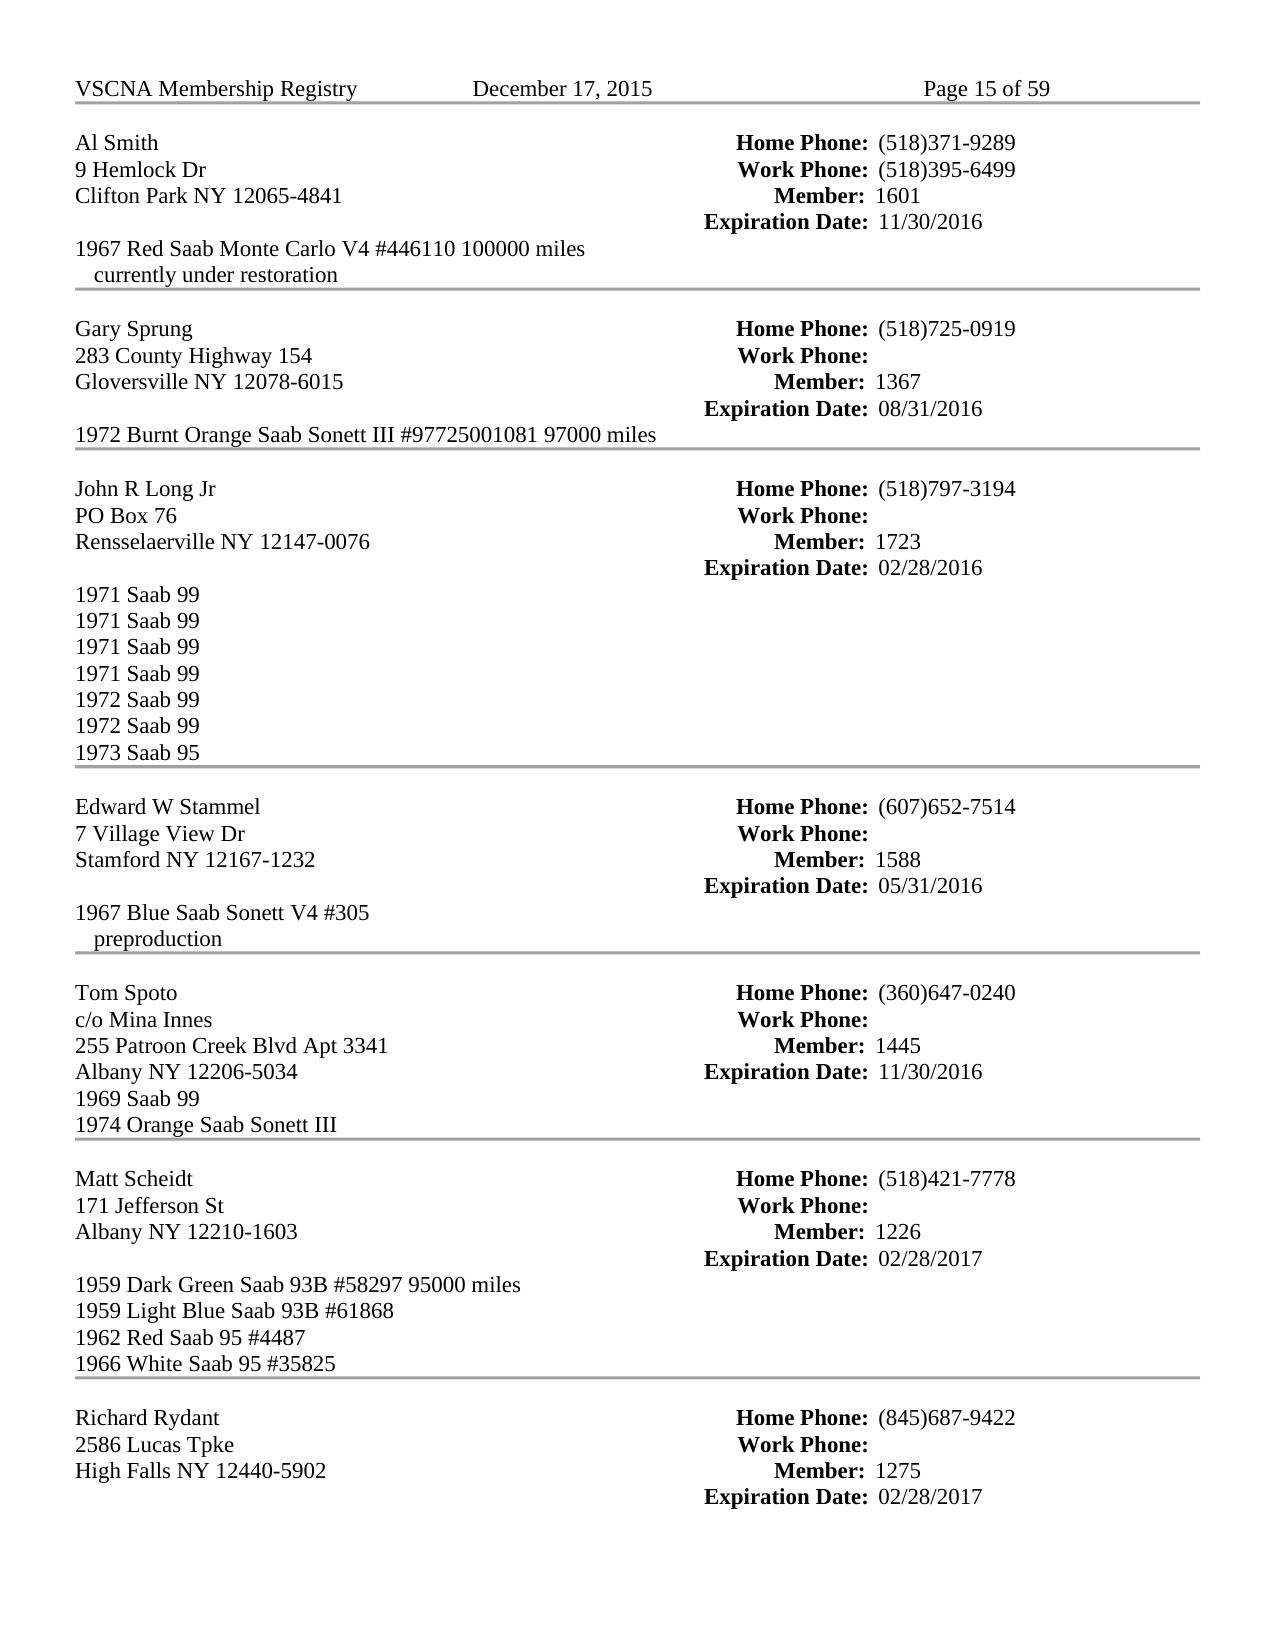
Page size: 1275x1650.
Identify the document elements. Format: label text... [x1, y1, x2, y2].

text Expiration Date: 02/28/2017 [75, 1244, 1200, 1271]
text 7 Village View Dr Work Phone: [75, 819, 1200, 846]
text currently under restoration [75, 261, 1200, 287]
text 1972 Saab 99 [75, 686, 1200, 712]
text 1967 Blue Saab Sonett V4 #305 [75, 899, 1200, 925]
text Gary Sprung Home Phone: (518)725-0919 [75, 316, 1200, 342]
text 1969 Saab 99 [75, 1085, 1200, 1111]
text 1971 Saab 99 [75, 607, 1200, 633]
text 1971 Saab 99 [75, 633, 1200, 660]
text Clifton Park NY 12065-4841 Member: 1601 [75, 182, 1200, 208]
text Tom Spoto Home Phone: (360)647-0240 [75, 979, 1200, 1006]
text 1972 Saab 99 [75, 712, 1200, 739]
text Gloversville NY 12078-6015 Member: 1367 [75, 368, 1200, 394]
text 2586 Lucas Tpke Work Phone: [75, 1431, 1200, 1457]
text 1959 Light Blue Saab 93B #61868 [75, 1297, 1200, 1324]
text PO Box 76 Work Phone: [75, 502, 1200, 528]
text 171 Jefferson St Work Phone: [75, 1192, 1200, 1218]
text c/o Mina Innes Work Phone: [75, 1006, 1200, 1032]
text Expiration Date: 11/30/2016 [75, 208, 1200, 235]
text Expiration Date: 02/28/2017 [75, 1483, 1200, 1510]
text Albany NY 12210-1603 Member: 1226 [75, 1218, 1200, 1244]
text 1971 Saab 99 [75, 581, 1200, 607]
text 1959 Dark Green Saab 93B #58297 95000 miles [75, 1271, 1200, 1297]
text 283 County Highway 154 Work Phone: [75, 342, 1200, 368]
text preproduction [75, 925, 1200, 951]
text John R Long Jr Home Phone: (518)797-3194 [75, 475, 1200, 502]
text Matt Scheidt Home Phone: (518)421-7778 [75, 1166, 1200, 1192]
text Al Smith Home Phone: (518)371-9289 [75, 129, 1200, 156]
text 1967 Red Saab Monte Carlo V4 #446110 100000 miles [75, 235, 1200, 261]
text 1973 Saab 95 [75, 739, 1200, 765]
text 9 Hemlock Dr Work Phone: (518)395-6499 [75, 156, 1200, 182]
text 1962 Red Saab 95 #4487 [75, 1324, 1200, 1350]
text Albany NY 12206-5034 Expiration Date: 11/30/2016 [75, 1058, 1200, 1085]
text Expiration Date: 05/31/2016 [75, 872, 1200, 899]
text Rensselaerville NY 12147-0076 Member: 1723 [75, 528, 1200, 554]
text 255 Patroon Creek Blvd Apt 3341 Member: 1445 [75, 1032, 1200, 1058]
text Stamford NY 12167-1232 Member: 1588 [75, 846, 1200, 872]
text 1974 Orange Saab Sonett III [75, 1111, 1200, 1137]
text Edward W Stammel Home Phone: (607)652-7514 [75, 793, 1200, 819]
text 1971 Saab 99 [75, 660, 1200, 686]
text Richard Rydant Home Phone: (845)687-9422 [75, 1404, 1200, 1431]
text Expiration Date: 02/28/2016 [75, 554, 1200, 581]
text Expiration Date: 08/31/2016 [75, 394, 1200, 421]
text 1966 White Saab 95 #35825 [75, 1350, 1200, 1376]
text 1972 Burnt Orange Saab Sonett III #97725001081 97000 miles [75, 421, 1200, 447]
text High Falls NY 12440-5902 Member: 1275 [75, 1457, 1200, 1483]
